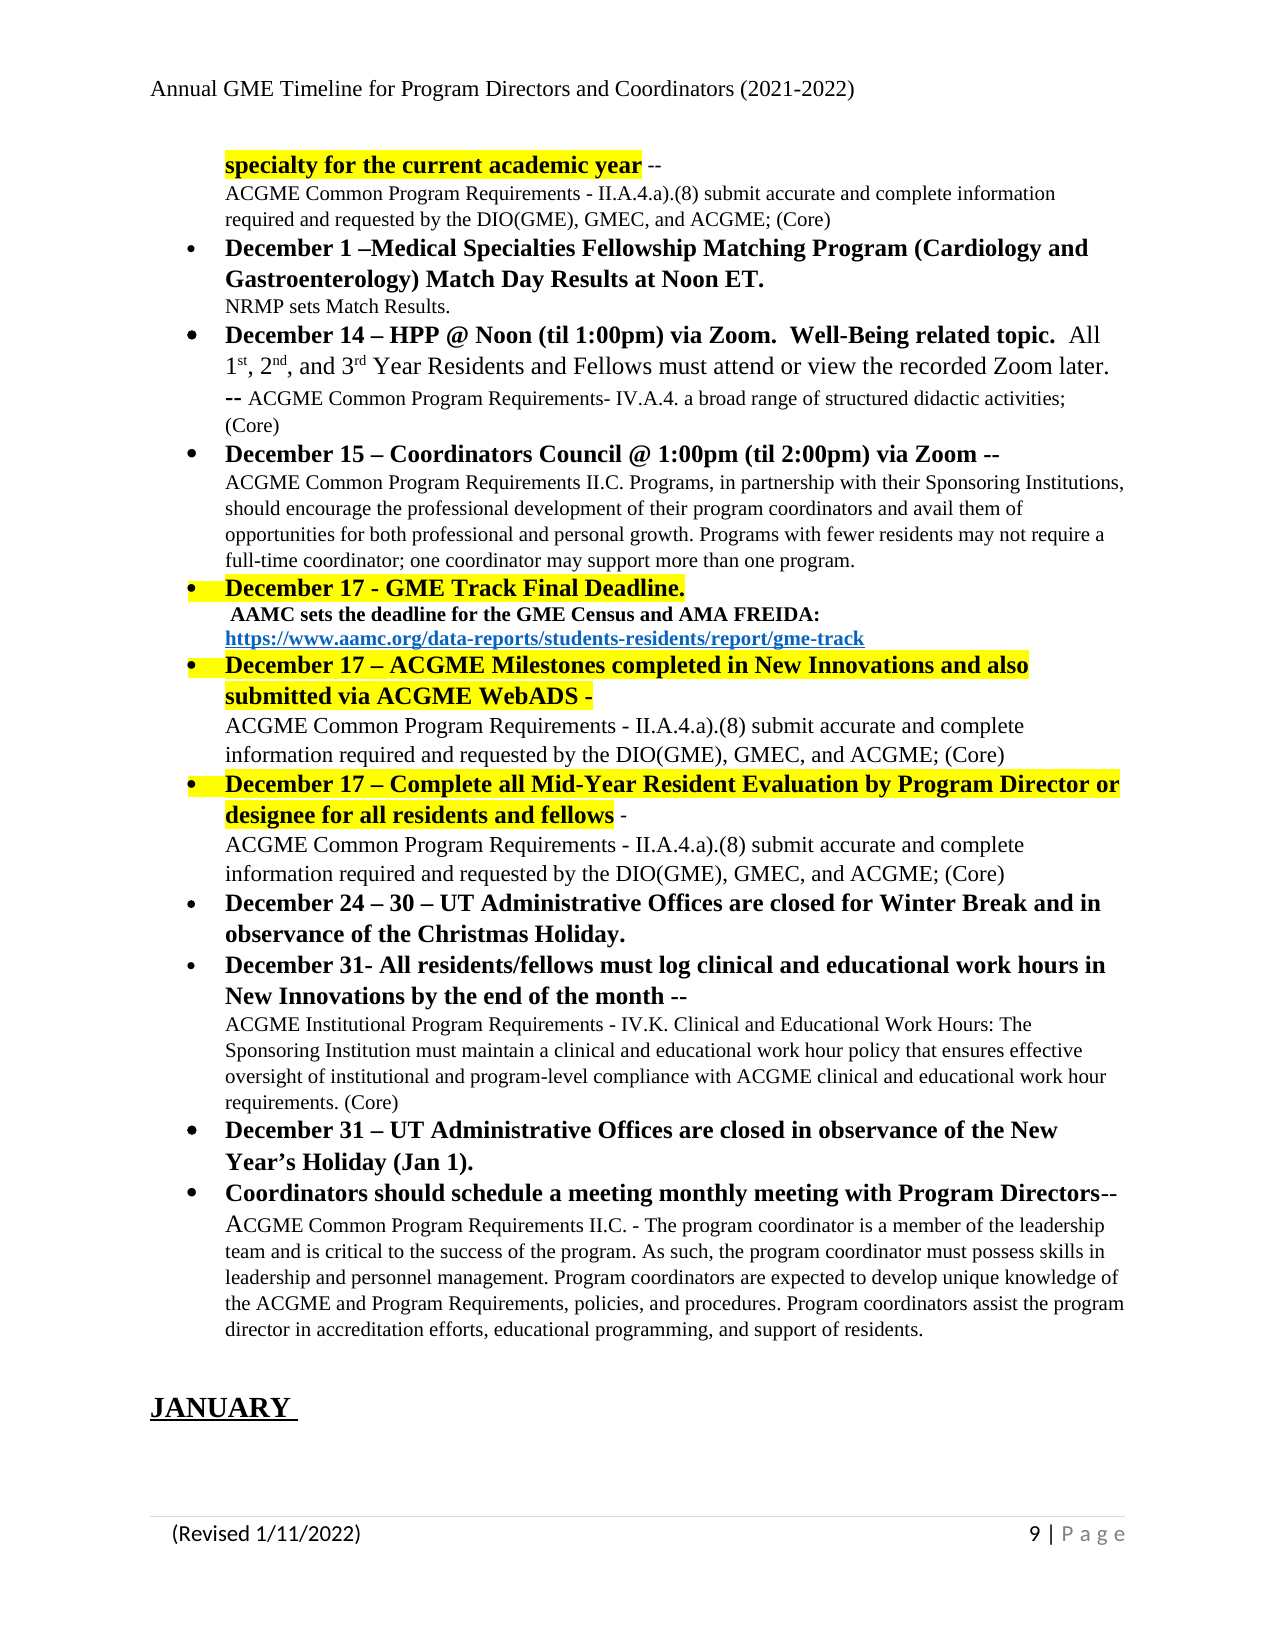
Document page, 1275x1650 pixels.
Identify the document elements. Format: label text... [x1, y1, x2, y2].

list December 24 – 30 – UT Administrative Offices are closed for Winter Break and in observance of the Christmas Holiday. [187, 888, 1125, 948]
list December 17 – Complete all Mid-Year Resident Evaluation by Program Director or designee for all residents and fellows - ACGME Common Program Requirements - II.A.4.a).(8) submit accurate and complete information required and requested by the DIO(GME), GMEC, and ACGME; (Core) [187, 769, 1125, 886]
list December 1 –Medical Specialties Fellowship Matching Program (Cardiology and Gastroenterology) Match Day Results at Noon ET. NRMP sets Match Results. [187, 233, 1125, 318]
text JANUARY [150, 1390, 1125, 1424]
list Coordinators should schedule a meeting monthly meeting with Program Directors-- ACGME Common Program Requirements II.C. - The program coordinator is a member of the leadership team and is critical to the success of the program. As such, the program coordinator must possess skills in leadership and personnel management. Program coordinators are expected to develop unique knowledge of the ACGME and Program Requirements, policies, and procedures. Program coordinators assist the program director in accreditation efforts, educational programming, and support of residents. [187, 1178, 1125, 1371]
list December 17 – ACGME Milestones completed in New Innovations and also submitted via ACGME WebADS - ACGME Common Program Requirements - II.A.4.a).(8) submit accurate and complete information required and requested by the DIO(GME), GMEC, and ACGME; (Core) [187, 650, 1125, 767]
list December 17 - GME Track Final Deadline. AAMC sets the deadline for the GME Census and AMA FREIDA: https://www.aamc.org/data-reports/students-residents/report/gme-track [187, 573, 1125, 650]
list December 31- All residents/fellows must log clinical and educational work hours in New Innovations by the end of the month -- ACGME Institutional Program Requirements - IV.K. Clinical and Educational Work Hours: The Sponsoring Institution must maintain a clinical and educational work hour policy that ensures effective oversight of institutional and program-level compliance with ACGME clinical and educational work hour requirements. (Core) [187, 950, 1125, 1114]
list December 15 – Coordinators Council @ 1:00pm (til 2:00pm) via Zoom -- ACGME Common Program Requirements II.C. Programs, in partnership with their Sponsoring Institutions, should encourage the professional development of their program coordinators and avail them of opportunities for both professional and personal growth. Programs with fewer residents may not require a full-time coordinator; one coordinator may support more than one program. [187, 439, 1125, 572]
list December 31 – UT Administrative Offices are closed in observance of the New Year’s Holiday (Jan 1). [187, 1116, 1125, 1175]
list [187, 150, 1125, 231]
list December 14 – HPP @ Noon (til 1:00pm) via Zoom. Well-Being related topic. All 1st, 2nd, and 3rd Year Residents and Fellows must attend or view the recorded Zoom later. -- ACGME Common Program Requirements- IV.A.4. a broad range of structured didactic activities; (Core) [187, 320, 1125, 437]
